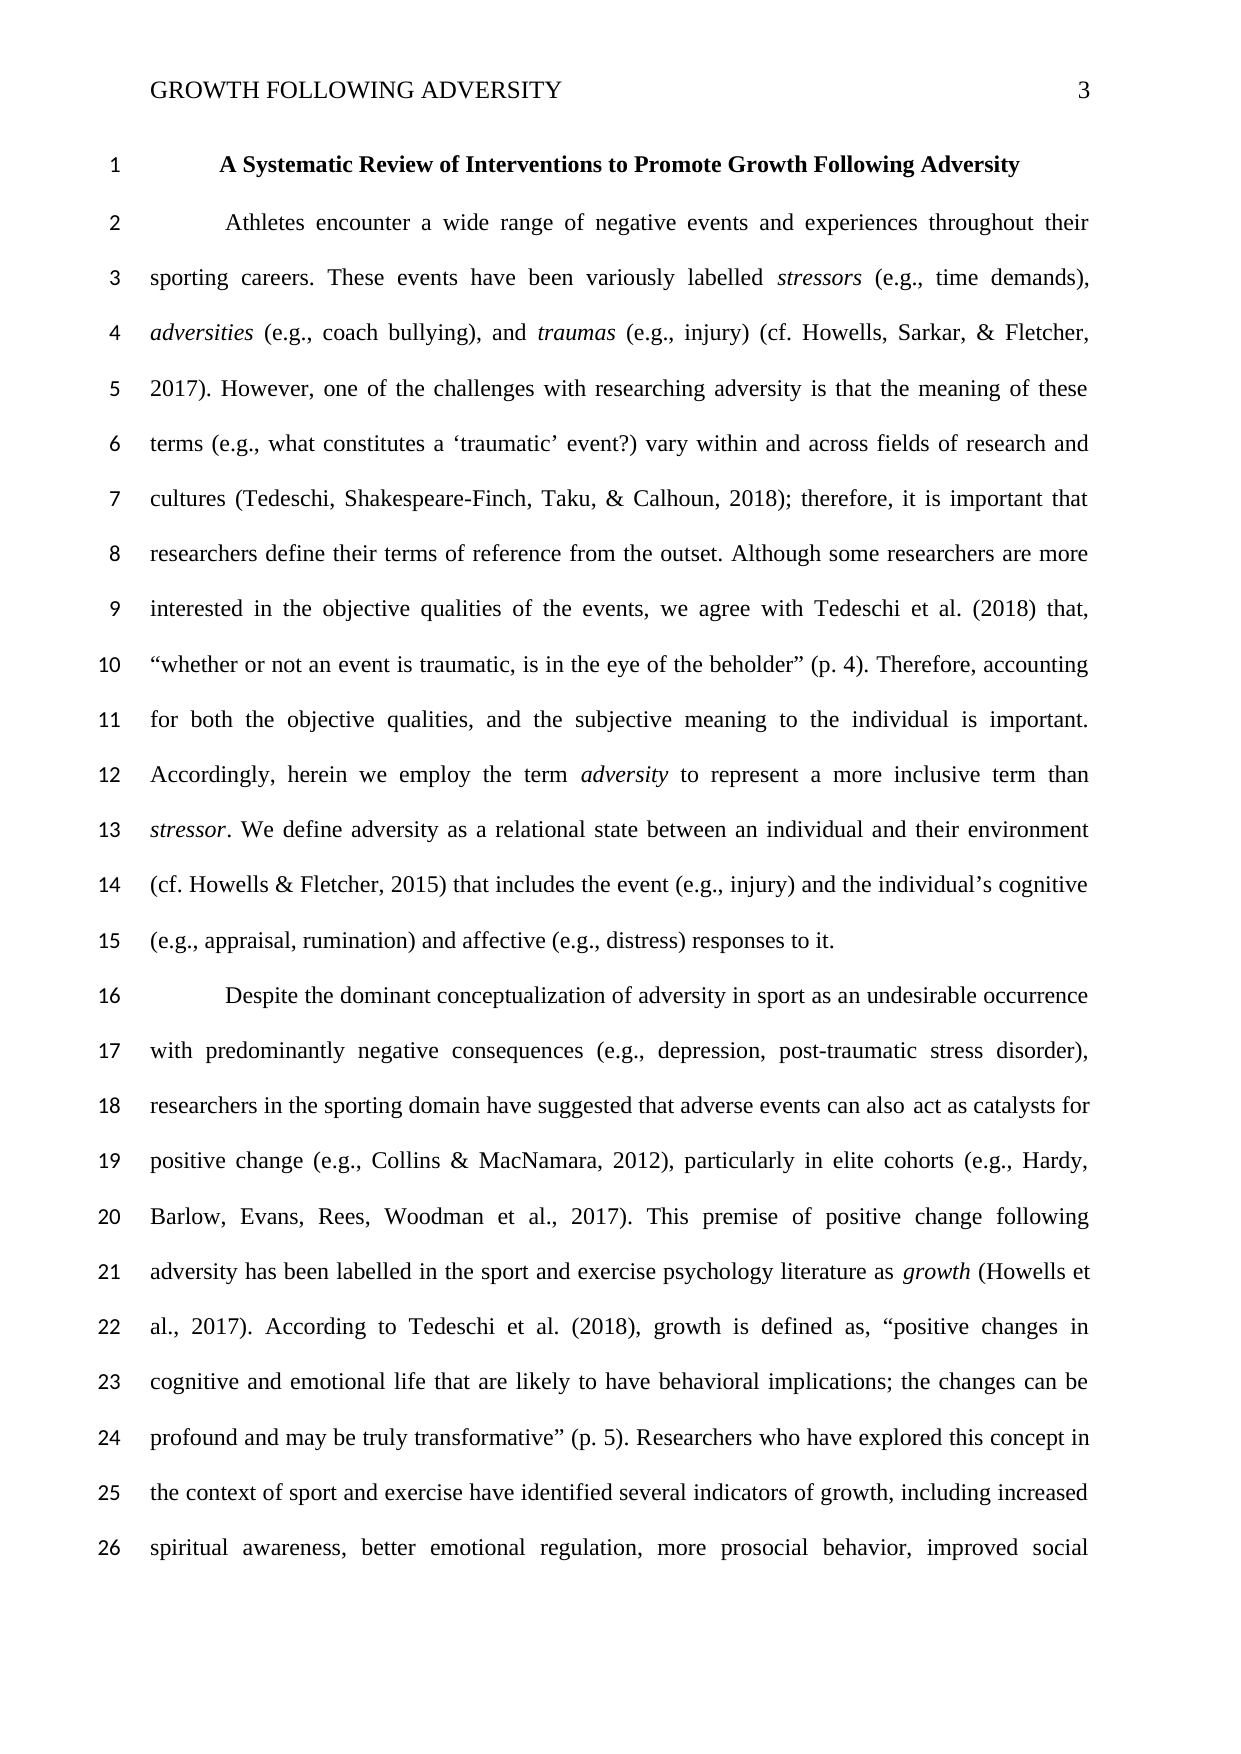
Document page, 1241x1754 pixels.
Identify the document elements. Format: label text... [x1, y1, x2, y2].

text A Systematic Review of Interventions to Promote Growth Following Adversity [150, 150, 1090, 178]
text Athletes encounter a wide range of negative events and experiences throughout their sporting careers. These events have been variously labelled stressors (e.g., time demands), adversities (e.g., coach bullying), and traumas (e.g., injury) (cf. Howells, Sarkar, & Fletcher, 2017). However, one of the challenges with researching adversity is that the meaning of these terms (e.g., what constitutes a ‘traumatic’ event?) vary within and across fields of research and cultures (Tedeschi, Shakespeare-Finch, Taku, & Calhoun, 2018); therefore, it is important that researchers define their terms of reference from the outset. Although some researchers are more interested in the objective qualities of the events, we agree with Tedeschi et al. (2018) that, “whether or not an event is traumatic, is in the eye of the beholder” (p. 4). Therefore, accounting for both the objective qualities, and the subjective meaning to the individual is important. Accordingly, herein we employ the term adversity to represent a more inclusive term than stressor. We define adversity as a relational state between an individual and their environment (cf. Howells & Fletcher, 2015) that includes the event (e.g., injury) and the individual’s cognitive (e.g., appraisal, rumination) and affective (e.g., distress) responses to it. [150, 208, 1090, 953]
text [150, 981, 1090, 1561]
